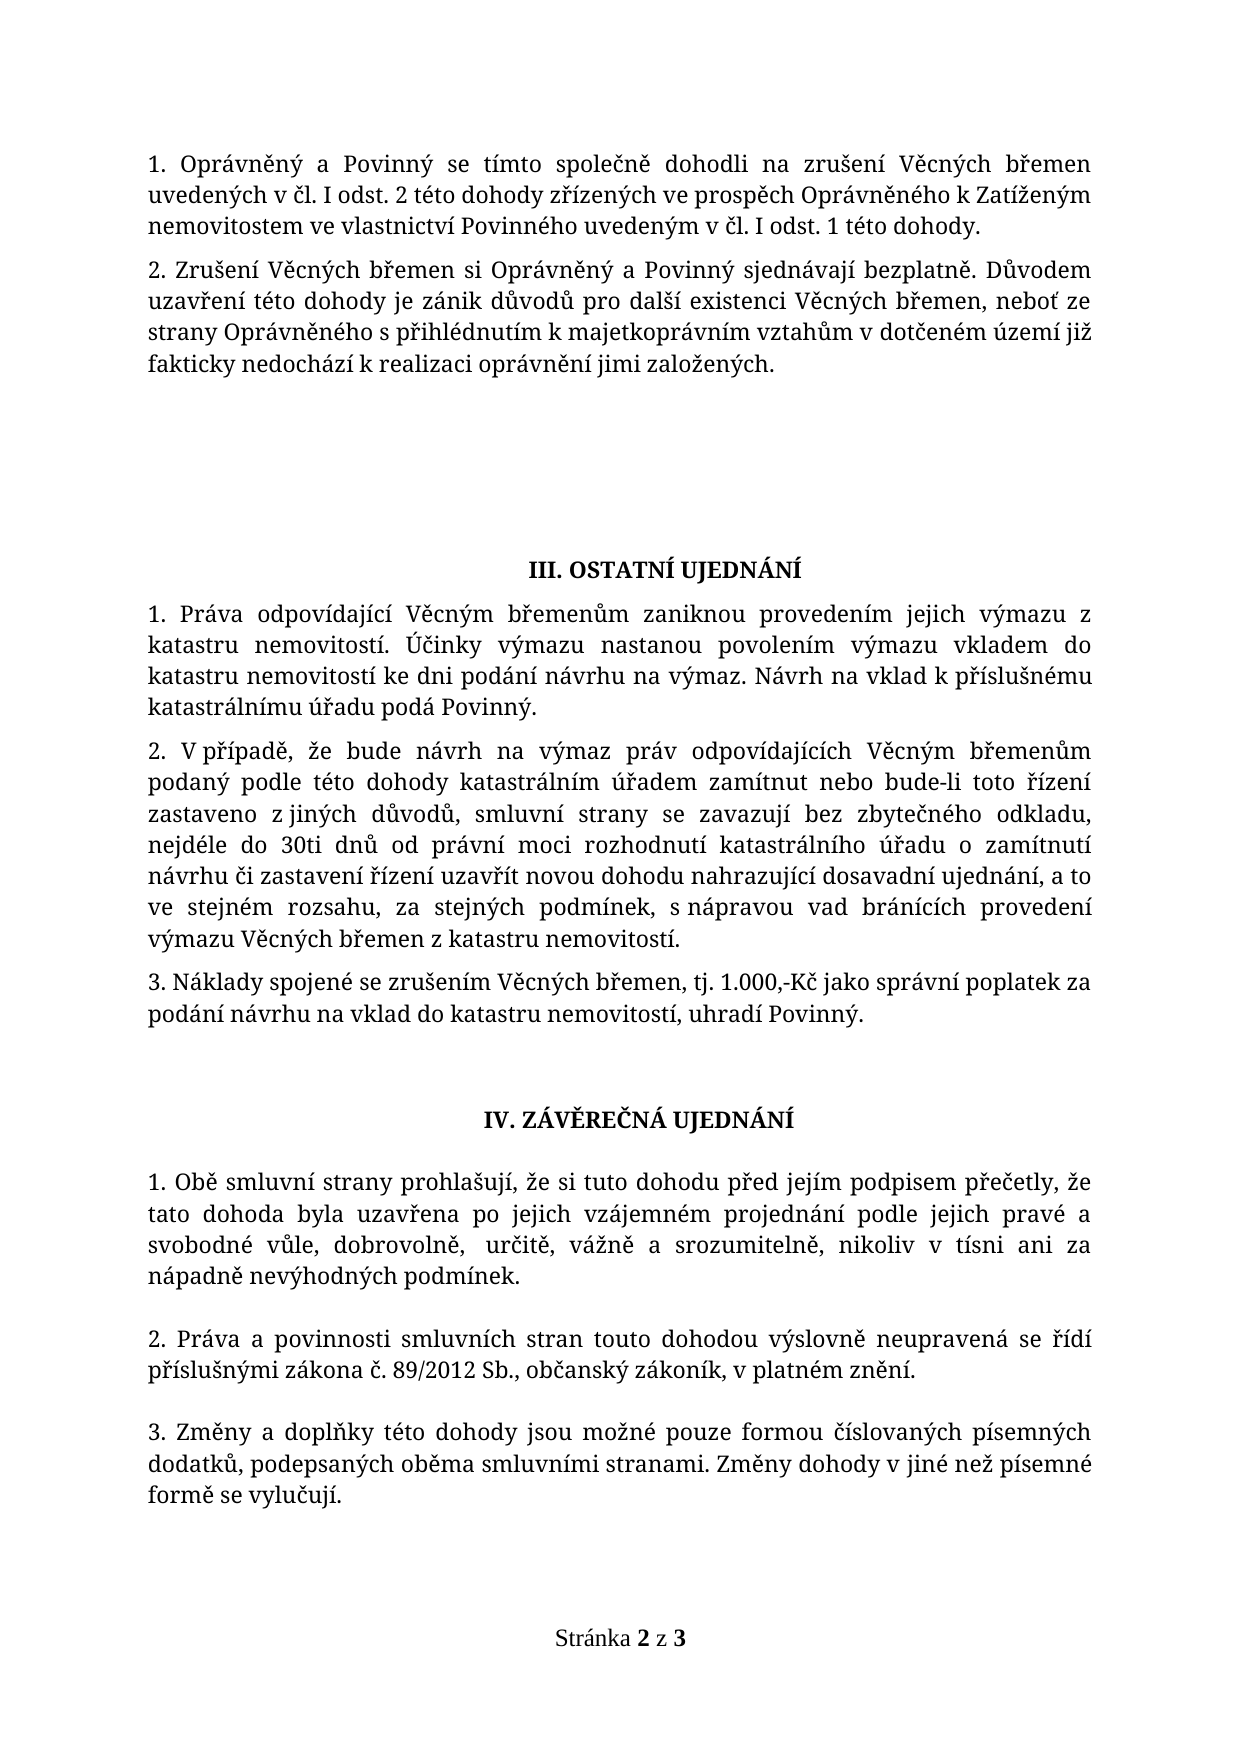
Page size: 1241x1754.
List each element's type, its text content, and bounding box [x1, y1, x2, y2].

text 2. Zrušení Věcných břemen si Oprávněný a Povinný sjednávají bezplatně. Důvodem uzavření této dohody je zánik důvodů pro další existenci Věcných břemen, neboť ze strany Oprávněného s přihlédnutím k majetkoprávním vztahům v dotčeném území již fakticky nedochází k realizaci oprávnění jimi založených. [148, 254, 1093, 379]
text 3. Náklady spojené se zrušením Věcných břemen, tj. 1.000,-Kč jako správní poplatek za podání návrhu na vklad do katastru nemovitostí, uhradí Povinný. [148, 966, 1093, 1029]
text 2. Práva a povinnosti smluvních stran touto dohodou výslovně neupravená se řídí příslušnými zákona č. 89/2012 Sb., občanský zákoník, v platném znění. [148, 1323, 1093, 1385]
text 3. Změny a doplňky této dohody jsou možné pouze formou číslovaných písemných dodatků, podepsaných oběma smluvními stranami. Změny dohody v jiné než písemné formě se vylučují. [148, 1416, 1093, 1510]
text III. ostatní ujednání [148, 554, 1093, 585]
list IV. ZÁVĚREČNÁ UJEDNÁNÍ [185, 1104, 1093, 1135]
text 1. Práva odpovídající Věcným břemenům zaniknou provedením jejich výmazu z katastru nemovitostí. Účinky výmazu nastanou povolením výmazu vkladem do katastru nemovitostí ke dni podání návrhu na výmaz. Návrh na vklad k příslušnému katastrálnímu úřadu podá Povinný. [148, 598, 1093, 723]
text 1. Obě smluvní strany prohlašují, že si tuto dohodu před jejím podpisem přečetly, že tato dohoda byla uzavřena po jejich vzájemném projednání podle jejich pravé a svobodné vůle, dobrovolně, určitě, vážně a srozumitelně, nikoliv v tísni ani za nápadně nevýhodných podmínek. [148, 1166, 1093, 1291]
text 1. Oprávněný a Povinný se tímto společně dohodli na zrušení Věcných břemen uvedených v čl. I odst. 2 této dohody zřízených ve prospěch Oprávněného k Zatíženým nemovitostem ve vlastnictví Povinného uvedeným v čl. I odst. 1 této dohody. [148, 148, 1093, 241]
text 2. V případě, že bude návrh na výmaz práv odpovídajících Věcným břemenům podaný podle této dohody katastrálním úřadem zamítnut nebo bude-li toto řízení zastaveno z jiných důvodů, smluvní strany se zavazují bez zbytečného odkladu, nejdéle do 30ti dnů od právní moci rozhodnutí katastrálního úřadu o zamítnutí návrhu či zastavení řízení uzavřít novou dohodu nahrazující dosavadní ujednání, a to ve stejném rozsahu, za stejných podmínek, s nápravou vad bránících provedení výmazu Věcných břemen z katastru nemovitostí. [148, 735, 1093, 954]
